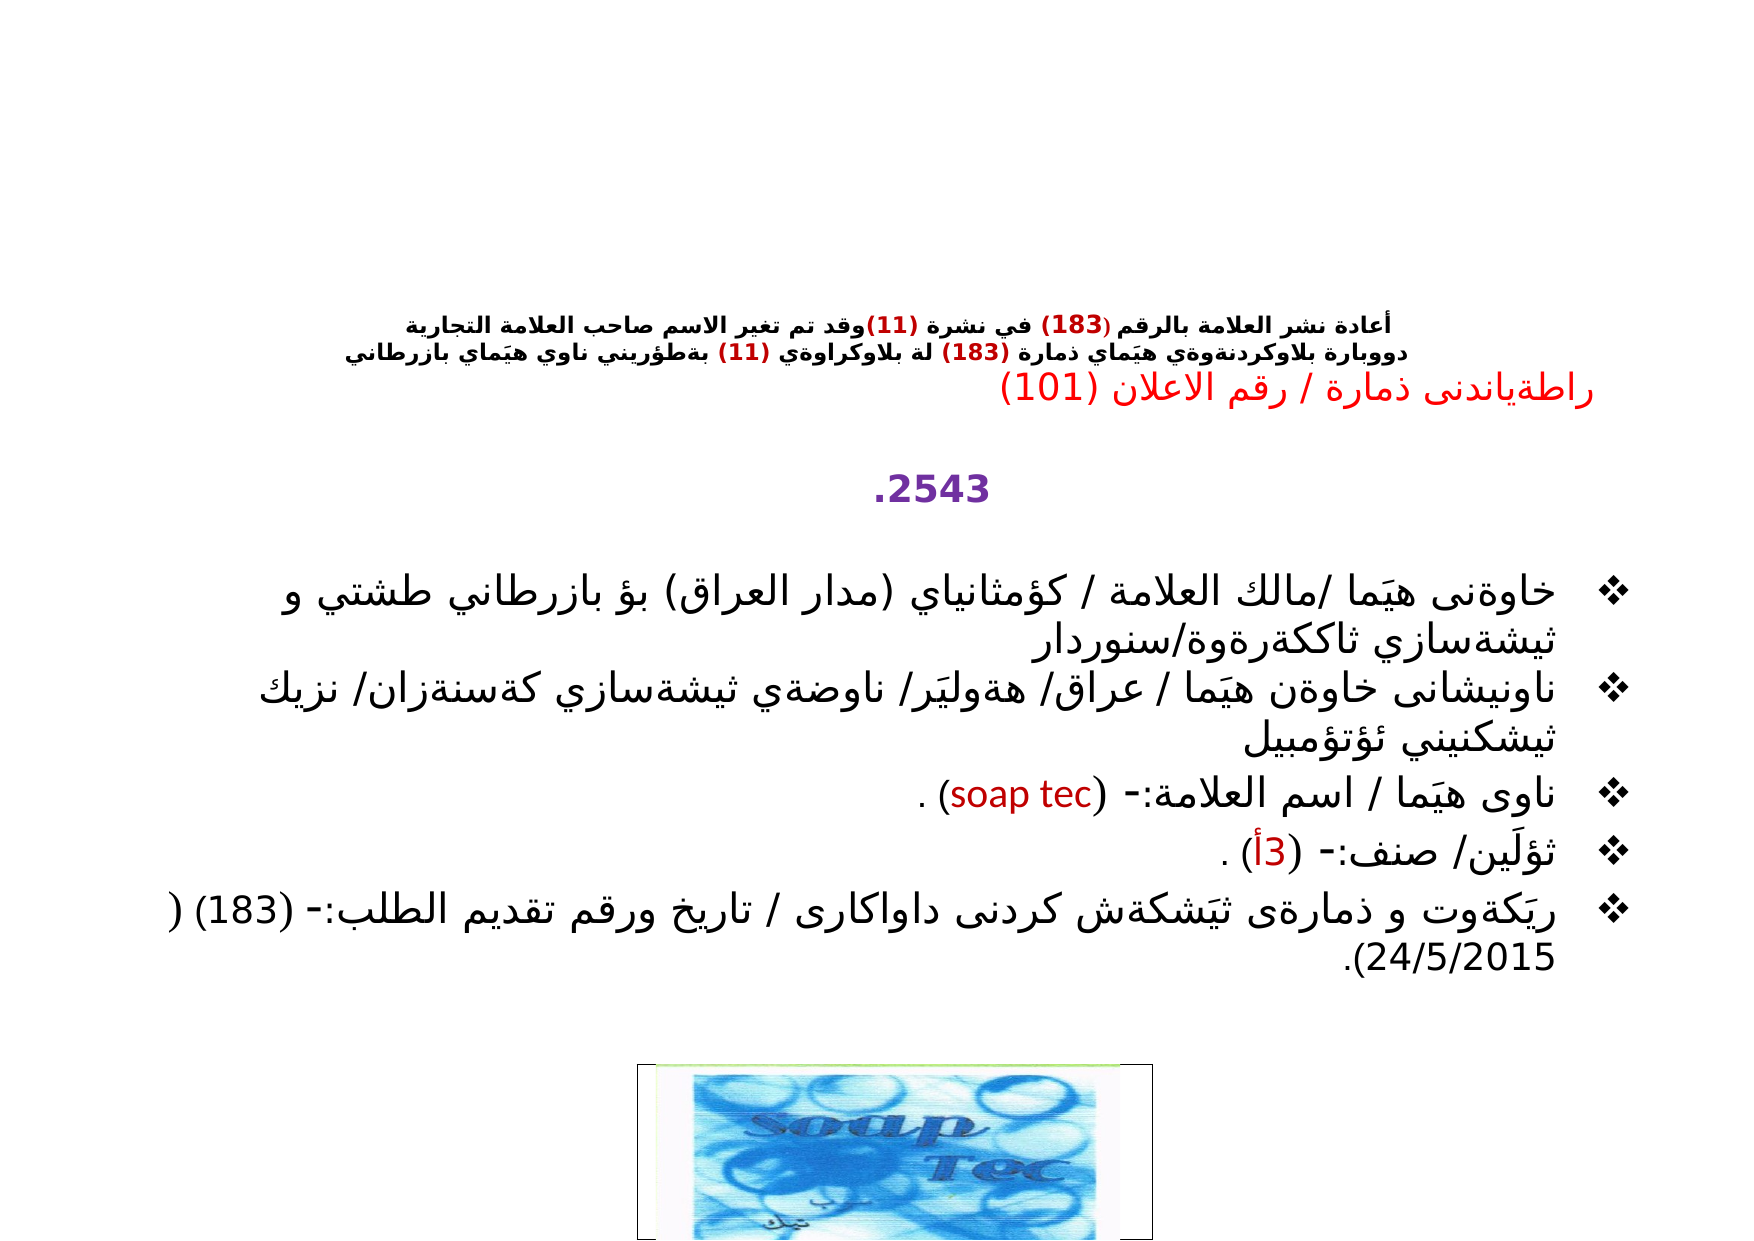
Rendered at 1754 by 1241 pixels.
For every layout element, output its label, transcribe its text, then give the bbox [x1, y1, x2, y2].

list ثؤلَين/ صنف:- (3أ) . [150, 819, 1595, 877]
list ريَكةوت و ذمارةى ثيَشكةش كردنى داواكارى / تاريخ ورقم تقديم الطلب:- (183) (24/5/2015). [150, 877, 1595, 980]
text أعادة نشر العلامة بالرقم (183) في نشرة (11)وقد تم تغير الاسم صاحب العلامة التجارية [150, 310, 1639, 339]
list خاوةنى هيَما /مالك العلامة / كؤمثانياي (مدار العراق) بؤ بازرطاني طشتي و ثيشةسازي ثاككةرةوة/سنوردار [150, 567, 1595, 664]
text راطةياندنى ذمارة / رقم الاعلان (101) [150, 366, 1595, 410]
picture [655, 1064, 1121, 1240]
list ناونيشانى خاوةن هيَما / عراق/ هةوليَر/ ناوضةي ثيشةسازي كةسنةزان/ نزيك ثيشكنيني ئؤتؤمبيل [150, 664, 1595, 761]
table_header [638, 1065, 655, 1239]
text دووبارة بلاوكردنةوةي هيَماي ذمارة (183) لة بلاوكراوةي (11) بةطؤريني ناوي هيَماي بازرطاني [150, 339, 1595, 366]
table_header [1121, 1065, 1152, 1239]
list ناوى هيَما / اسم العلامة:- (soap tec) . [150, 761, 1595, 819]
